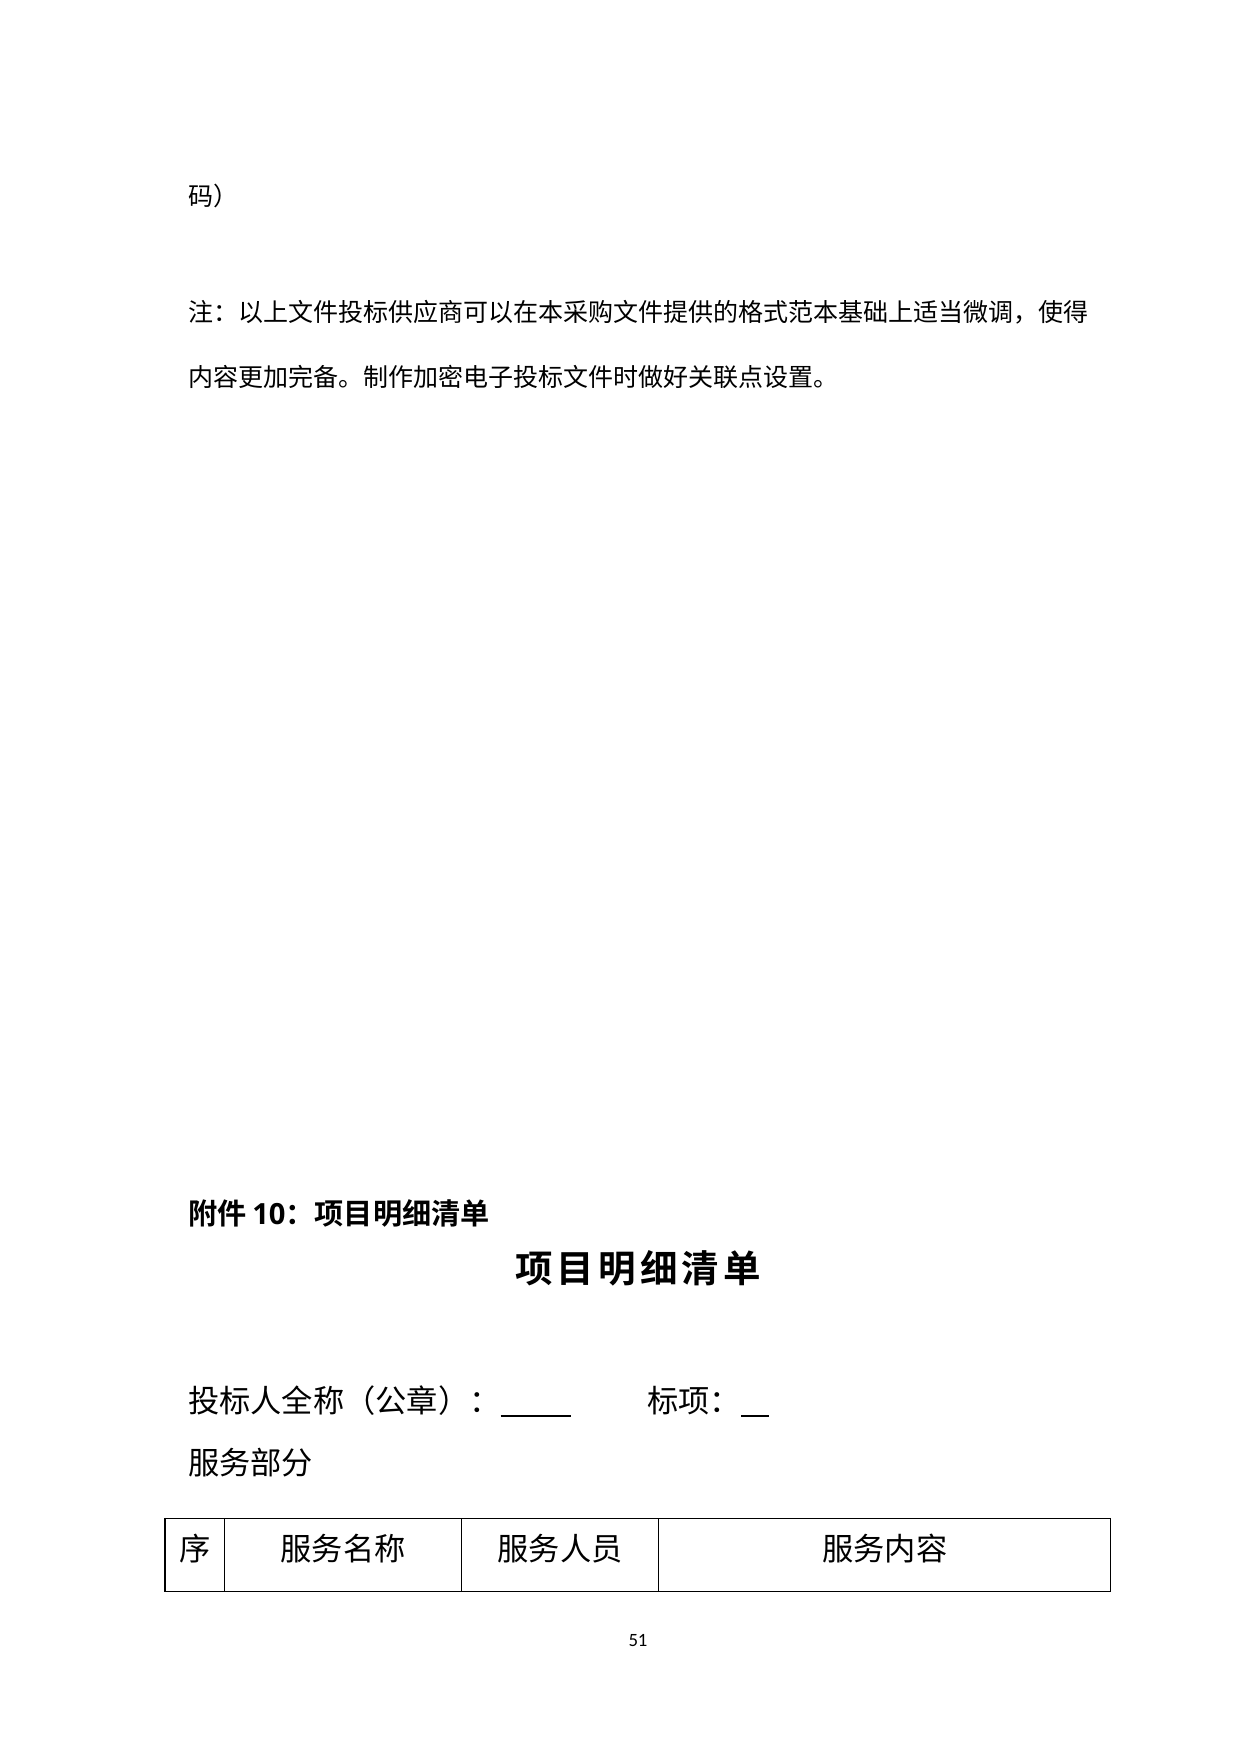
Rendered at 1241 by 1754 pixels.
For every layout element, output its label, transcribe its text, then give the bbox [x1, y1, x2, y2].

text 注：以上文件投标供应商可以在本采购文件提供的格式范本基础上适当微调，使得内容更加完备。制作加密电子投标文件时做好关联点设置。 [188, 278, 1088, 408]
table_header 序号 [166, 1519, 224, 1591]
table_header 服务名称 [225, 1519, 461, 1591]
table_header 服务人员 数量 [462, 1519, 658, 1591]
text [188, 162, 1088, 227]
text 项目明细清单 [188, 1239, 1088, 1293]
text 附件10：项目明细清单 [188, 1188, 1088, 1233]
text 服务部分 [188, 1438, 1088, 1483]
table_header 服务内容 [659, 1519, 1110, 1591]
text 投标人全称（公章）： 标项： [188, 1376, 1088, 1422]
